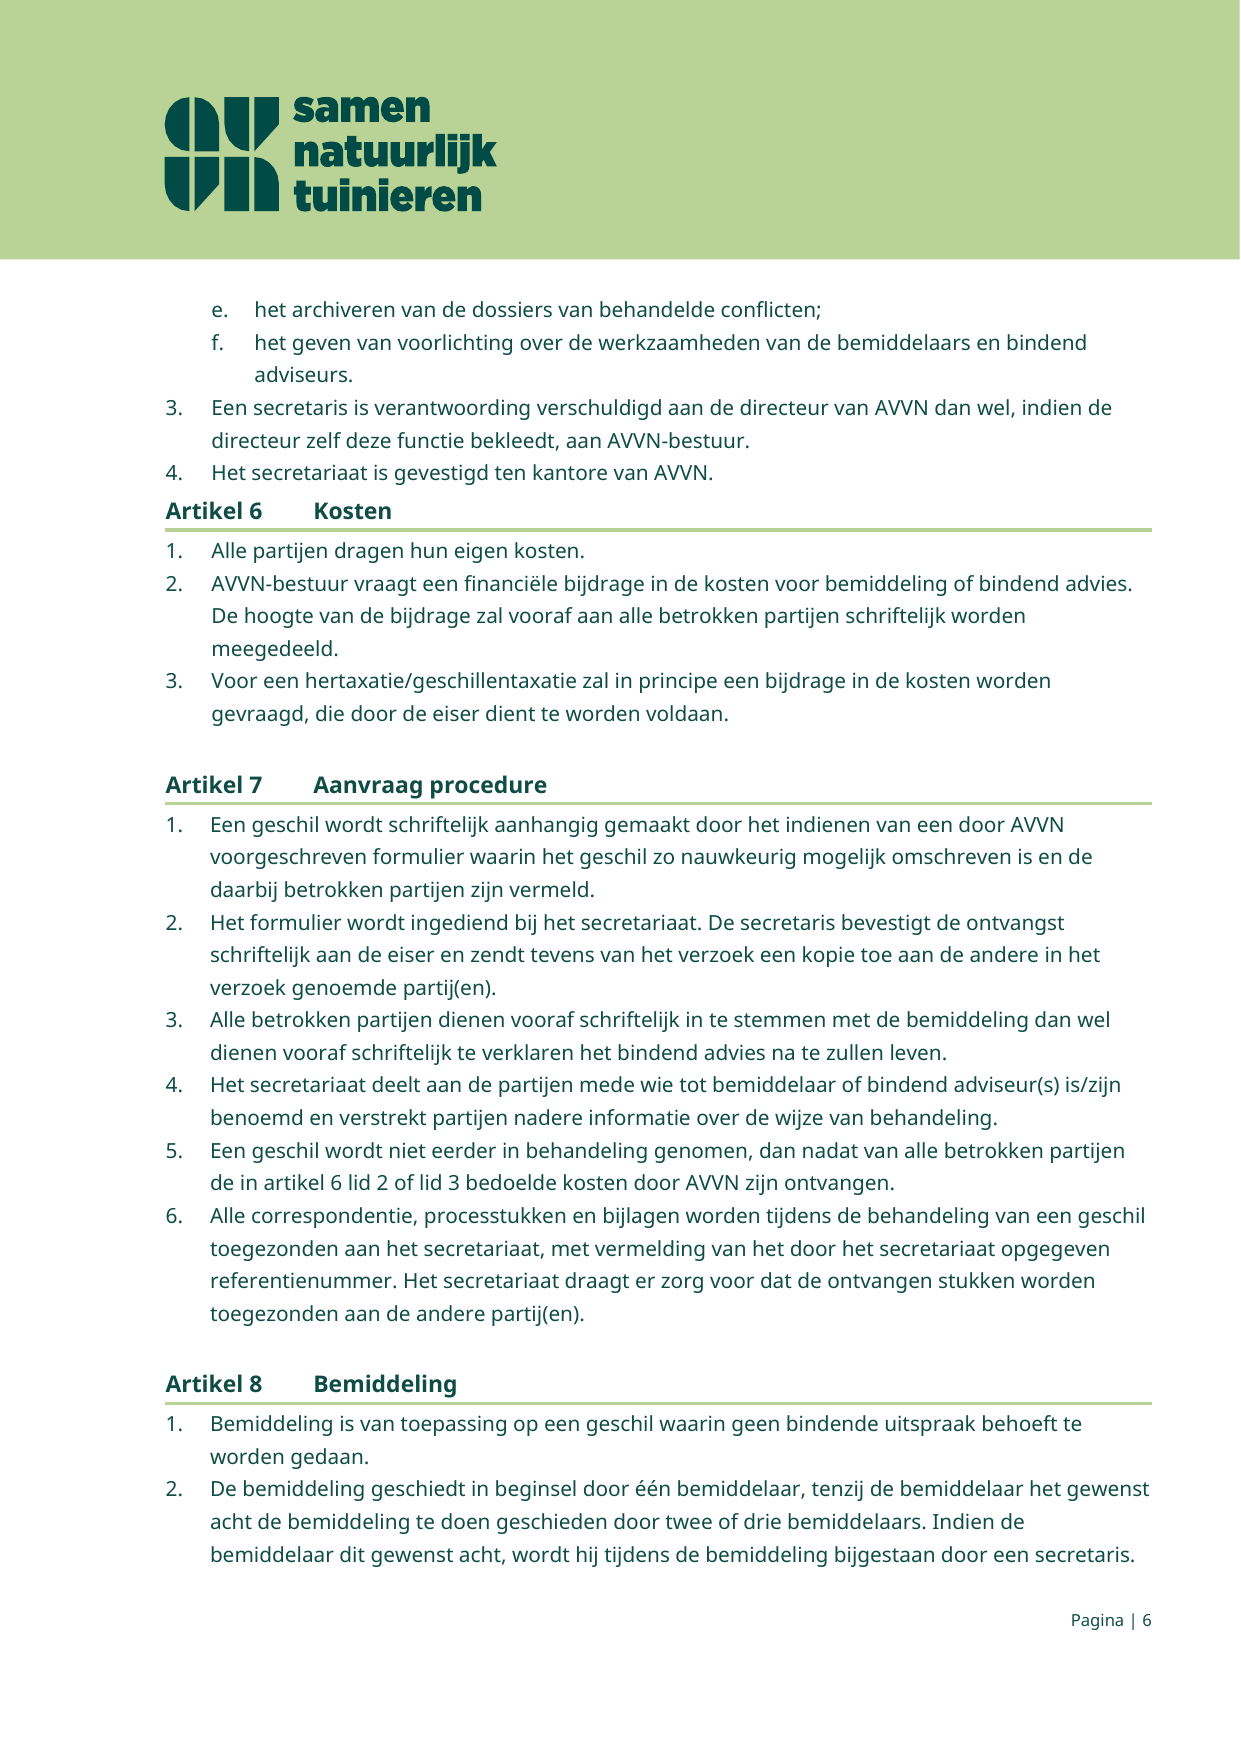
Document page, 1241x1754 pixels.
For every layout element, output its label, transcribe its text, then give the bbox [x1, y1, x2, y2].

text 4. Het secretariaat is gevestigd ten kantore van AVVN. [165, 458, 1152, 487]
subtitle Artikel 6 Kosten [165, 495, 1152, 528]
list Het secretariaat deelt aan de partijen mede wie tot bemiddelaar of bindend adviseur(s) is/zijn benoemd en verstrekt partijen nadere informatie over de wijze van behandeling. [165, 1071, 1152, 1132]
list het archiveren van de dossiers van behandelde conflicten; [211, 295, 1152, 324]
list Het formulier wordt ingediend bij het secretariaat. De secretaris bevestigt de ontvangst schriftelijk aan de eiser en zendt tevens van het verzoek een kopie toe aan de andere in het verzoek genoemde partij(en). [165, 908, 1152, 1001]
list Alle correspondentie, processtukken en bijlagen worden tijdens de behandeling van een geschil toegezonden aan het secretariaat, met vermelding van het door het secretariaat opgegeven referentienummer. Het secretariaat draagt er zorg voor dat de ontvangen stukken worden toegezonden aan de andere partij(en). [165, 1201, 1152, 1327]
text 1. Alle partijen dragen hun eigen kosten. [165, 536, 1152, 565]
subtitle Artikel 8 Bemiddeling [165, 1368, 1152, 1402]
list het geven van voorlichting over de werkzaamheden van de bemiddelaars en bindend adviseurs. [211, 328, 1152, 389]
text 3. Een secretaris is verantwoording verschuldigd aan de directeur van AVVN dan wel, indien de directeur zelf deze functie bekleedt, aan AVVN-bestuur. [165, 393, 1152, 454]
list Een geschil wordt schriftelijk aanhangig gemaakt door het indienen van een door AVVN voorgeschreven formulier waarin het geschil zo nauwkeurig mogelijk omschreven is en de daarbij betrokken partijen zijn vermeld. [165, 810, 1152, 903]
list De bemiddeling geschiedt in beginsel door één bemiddelaar, tenzij de bemiddelaar het gewenst acht de bemiddeling te doen geschieden door twee of drie bemiddelaars. Indien de bemiddelaar dit gewenst acht, wordt hij tijdens de bemiddeling bijgestaan door een secretaris. [165, 1474, 1152, 1568]
list Bemiddeling is van toepassing op een geschil waarin geen bindende uitspraak behoeft te worden gedaan. [165, 1409, 1152, 1470]
text 2. AVVN-bestuur vraagt een financiële bijdrage in de kosten voor bemiddeling of bindend advies. De hoogte van de bijdrage zal vooraf aan alle betrokken partijen schriftelijk worden meegedeeld. [165, 569, 1152, 662]
subtitle Artikel 7 Aanvraag procedure [165, 769, 1152, 802]
text 3. Voor een hertaxatie/geschillentaxatie zal in principe een bijdrage in de kosten worden gevraagd, die door de eiser dient te worden voldaan. [165, 667, 1152, 728]
list Alle betrokken partijen dienen vooraf schriftelijk in te stemmen met de bemiddeling dan wel dienen vooraf schriftelijk te verklaren het bindend advies na te zullen leven. [165, 1005, 1152, 1066]
list Een geschil wordt niet eerder in behandeling genomen, dan nadat van alle betrokken partijen de in artikel 6 lid 2 of lid 3 bedoelde kosten door AVVN zijn ontvangen. [165, 1136, 1152, 1197]
